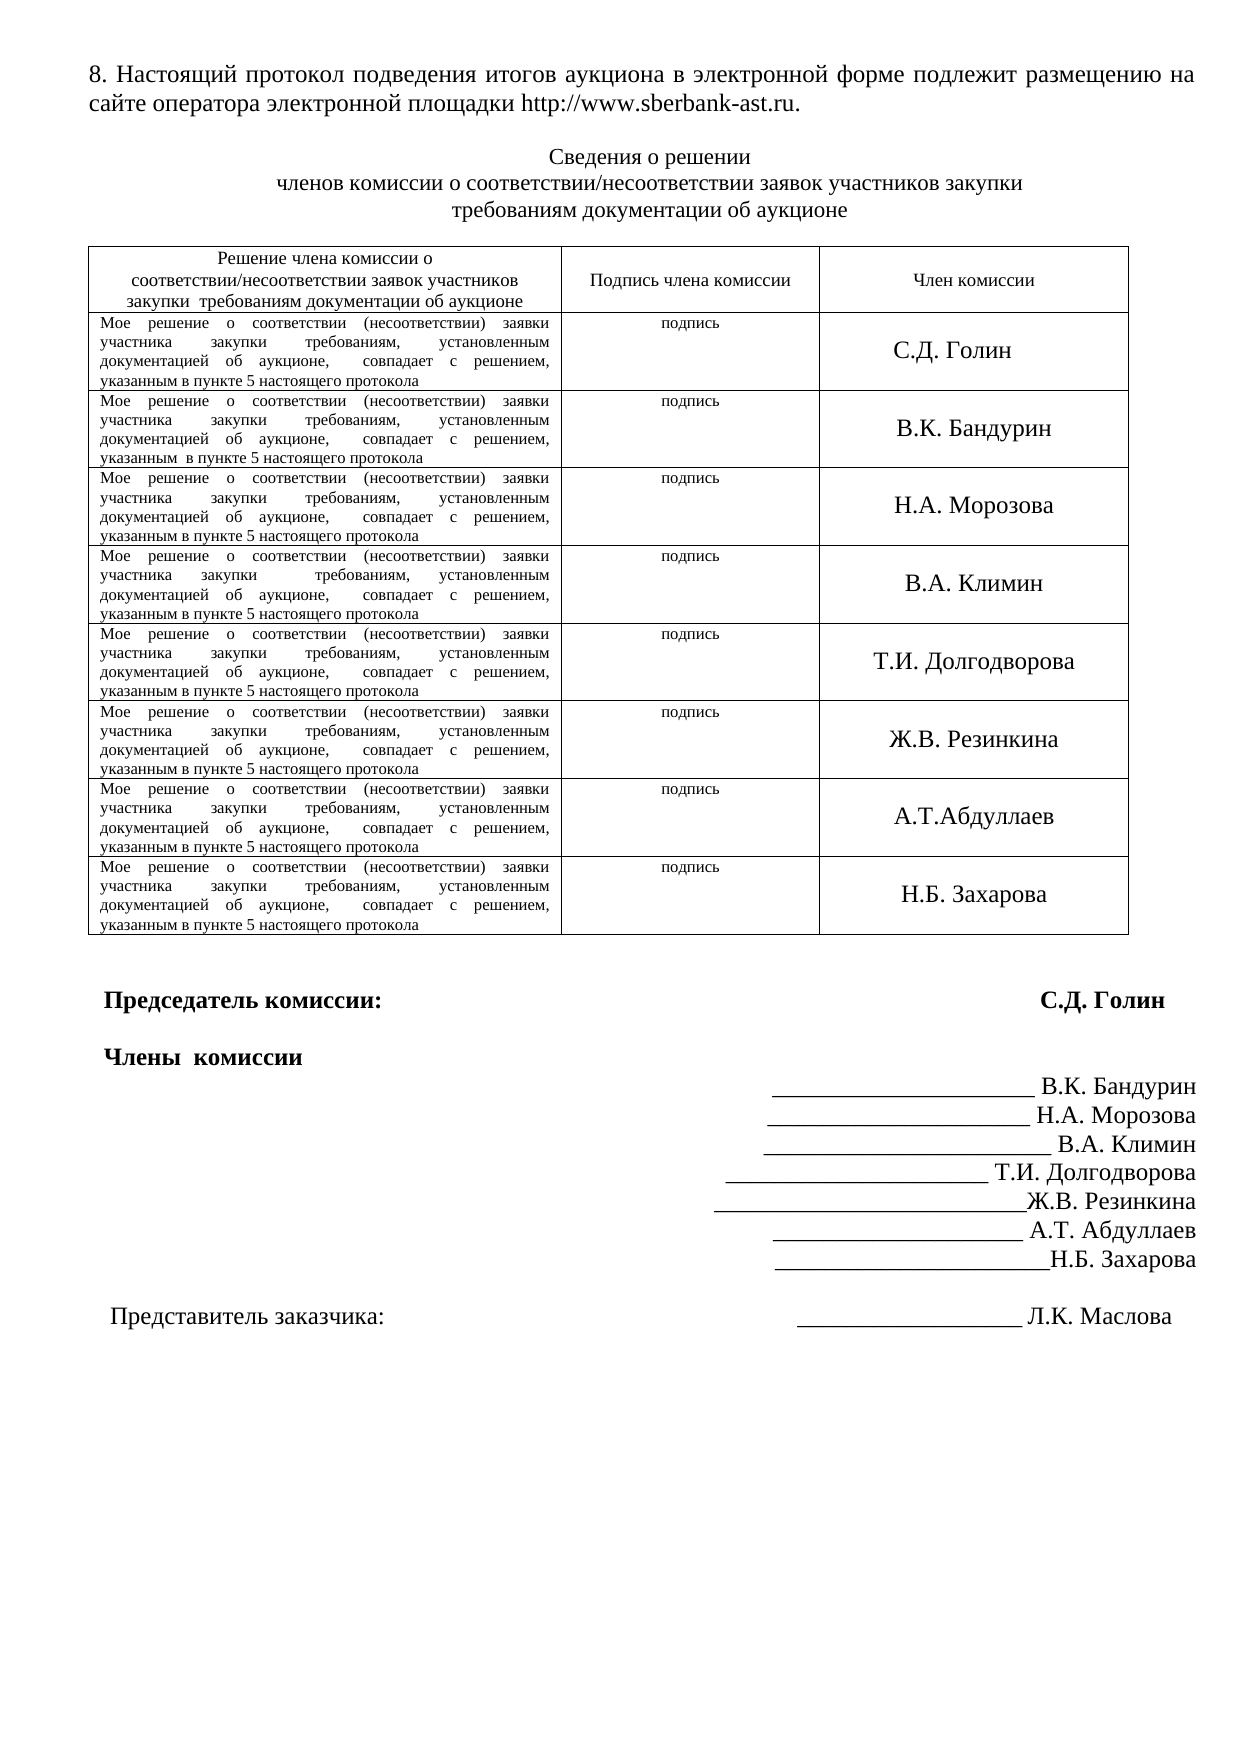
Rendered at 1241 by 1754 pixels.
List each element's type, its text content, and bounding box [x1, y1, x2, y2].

table_cell подпись [562, 701, 819, 778]
table_cell Н.А. Морозова [820, 468, 1128, 545]
table_cell Мое решение о соответствии (несоответствии) заявки участника закупки требованиям, установленным документацией об аукционе, совпадает с решением, указанным в пункте 5 настоящего протокола [89, 701, 561, 778]
table_cell В.А. Климин [820, 546, 1128, 623]
text Члены комиссии [103, 1042, 1196, 1071]
text членов комиссии о соответствии/несоответствии заявок участников закупки [103, 169, 1196, 196]
text ______________________Н.Б. Захарова [103, 1244, 1196, 1272]
text _______________________ В.А. Климин [103, 1129, 1196, 1157]
text Сведения о решении [103, 143, 1196, 169]
table_cell подпись [562, 313, 819, 389]
table_cell подпись [562, 468, 819, 545]
table_cell Мое решение о соответствии (несоответствии) заявки участника закупки требованиям, установленным документацией об аукционе, совпадает с решением, указанным в пункте 5 настоящего протокола [89, 313, 561, 389]
table_cell Мое решение о соответствии (несоответствии) заявки участника закупки требованиям, установленным документацией об аукционе, совпадает с решением, указанным в пункте 5 настоящего протокола [89, 391, 561, 467]
text Председатель комиссии: С.Д. Голин [103, 985, 1196, 1014]
table_cell Мое решение о соответствии (несоответствии) заявки участника закупки требованиям, установленным документацией об аукционе, совпадает с решением, указанным в пункте 5 настоящего протокола [89, 779, 561, 856]
table_cell Мое решение о соответствии (несоответствии) заявки участника закупки требованиям, установленным документацией об аукционе, совпадает с решением, указанным в пункте 5 настоящего протокола [89, 468, 561, 545]
table_cell подпись [562, 546, 819, 623]
table_cell подпись [562, 779, 819, 856]
table_cell С.Д. Голин [820, 313, 1128, 389]
table_cell подпись [562, 857, 819, 933]
table_header Решение члена комиссии о соответствии/несоответствии заявок участников закупки требованиям документации об аукционе [89, 247, 561, 312]
table_cell Мое решение о соответствии (несоответствии) заявки участника закупки требованиям, установленным документацией об аукционе, совпадает с решением, указанным в пункте 5 настоящего протокола [89, 624, 561, 700]
table_header Подпись члена комиссии [562, 247, 819, 312]
table_cell А.Т.Абдуллаев [820, 779, 1128, 856]
table_cell В.К. Бандурин [820, 391, 1128, 467]
table_cell подпись [562, 391, 819, 467]
text ____________________ А.Т. Абдуллаев [103, 1215, 1196, 1244]
table_cell Т.И. Долгодворова [820, 624, 1128, 700]
text _____________________ Н.А. Морозова [103, 1100, 1196, 1129]
text требованиям документации об аукционе [103, 196, 1196, 222]
table_cell Мое решение о соответствии (несоответствии) заявки участника закупки требованиям, установленным документацией об аукционе, совпадает с решением, указанным в пункте 5 настоящего протокола [89, 546, 561, 623]
table_header Член комиссии [820, 247, 1128, 312]
table_cell Мое решение о соответствии (несоответствии) заявки участника закупки требованиям, установленным документацией об аукционе, совпадает с решением, указанным в пункте 5 настоящего протокола [89, 857, 561, 933]
text _________________________Ж.В. Резинкина [103, 1186, 1196, 1215]
text _____________________ Т.И. Долгодворова [103, 1157, 1196, 1186]
text _____________________ В.К. Бандурин [103, 1071, 1196, 1100]
table_cell подпись [562, 624, 819, 700]
text 8. Настоящий протокол подведения итогов аукциона в электронной форме подлежит размещению на сайте оператора электронной площадки http://www.sberbank-ast.ru. [89, 59, 1196, 117]
table_cell Ж.В. Резинкина [820, 701, 1128, 778]
text Представитель заказчика: __________________ Л.К. Маслова [103, 1301, 1196, 1330]
table_cell Н.Б. Захарова [820, 857, 1128, 933]
